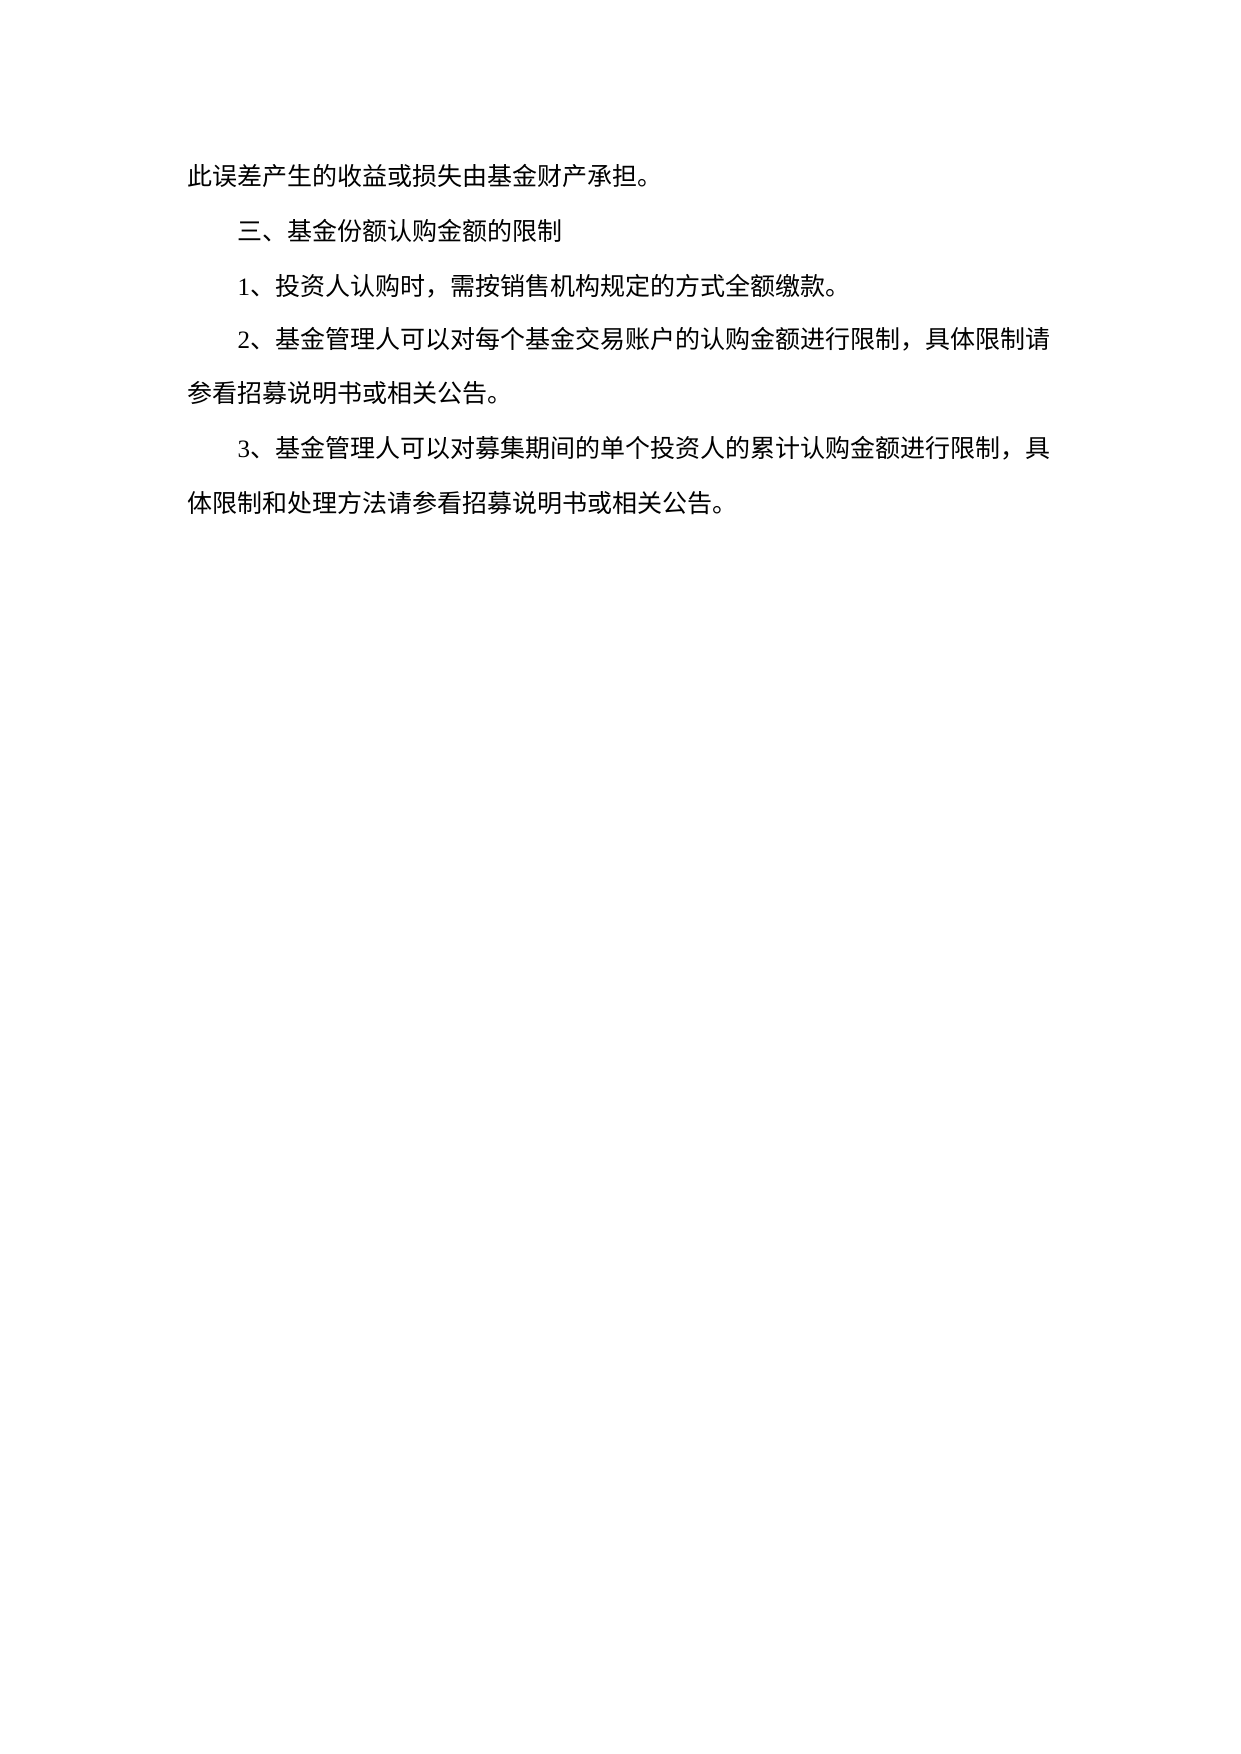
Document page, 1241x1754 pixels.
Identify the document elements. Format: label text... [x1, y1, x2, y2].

text 此误差产生的收益或损失由基金财产承担。三、基金份额认购金额的限制 [187, 157, 663, 248]
text 1、投资人认购时，需按销售机构规定的方式全额缴款。 [237, 266, 1101, 302]
text 3、基金管理人可以对募集期间的单个投资人的累计认购金额进行限制，具体限制和处理方法请参看招募说明书或相关公告。 [187, 429, 1053, 519]
text 2、基金管理人可以对每个基金交易账户的认购金额进行限制，具体限制请参看招募说明书或相关公告。 [187, 319, 1053, 410]
